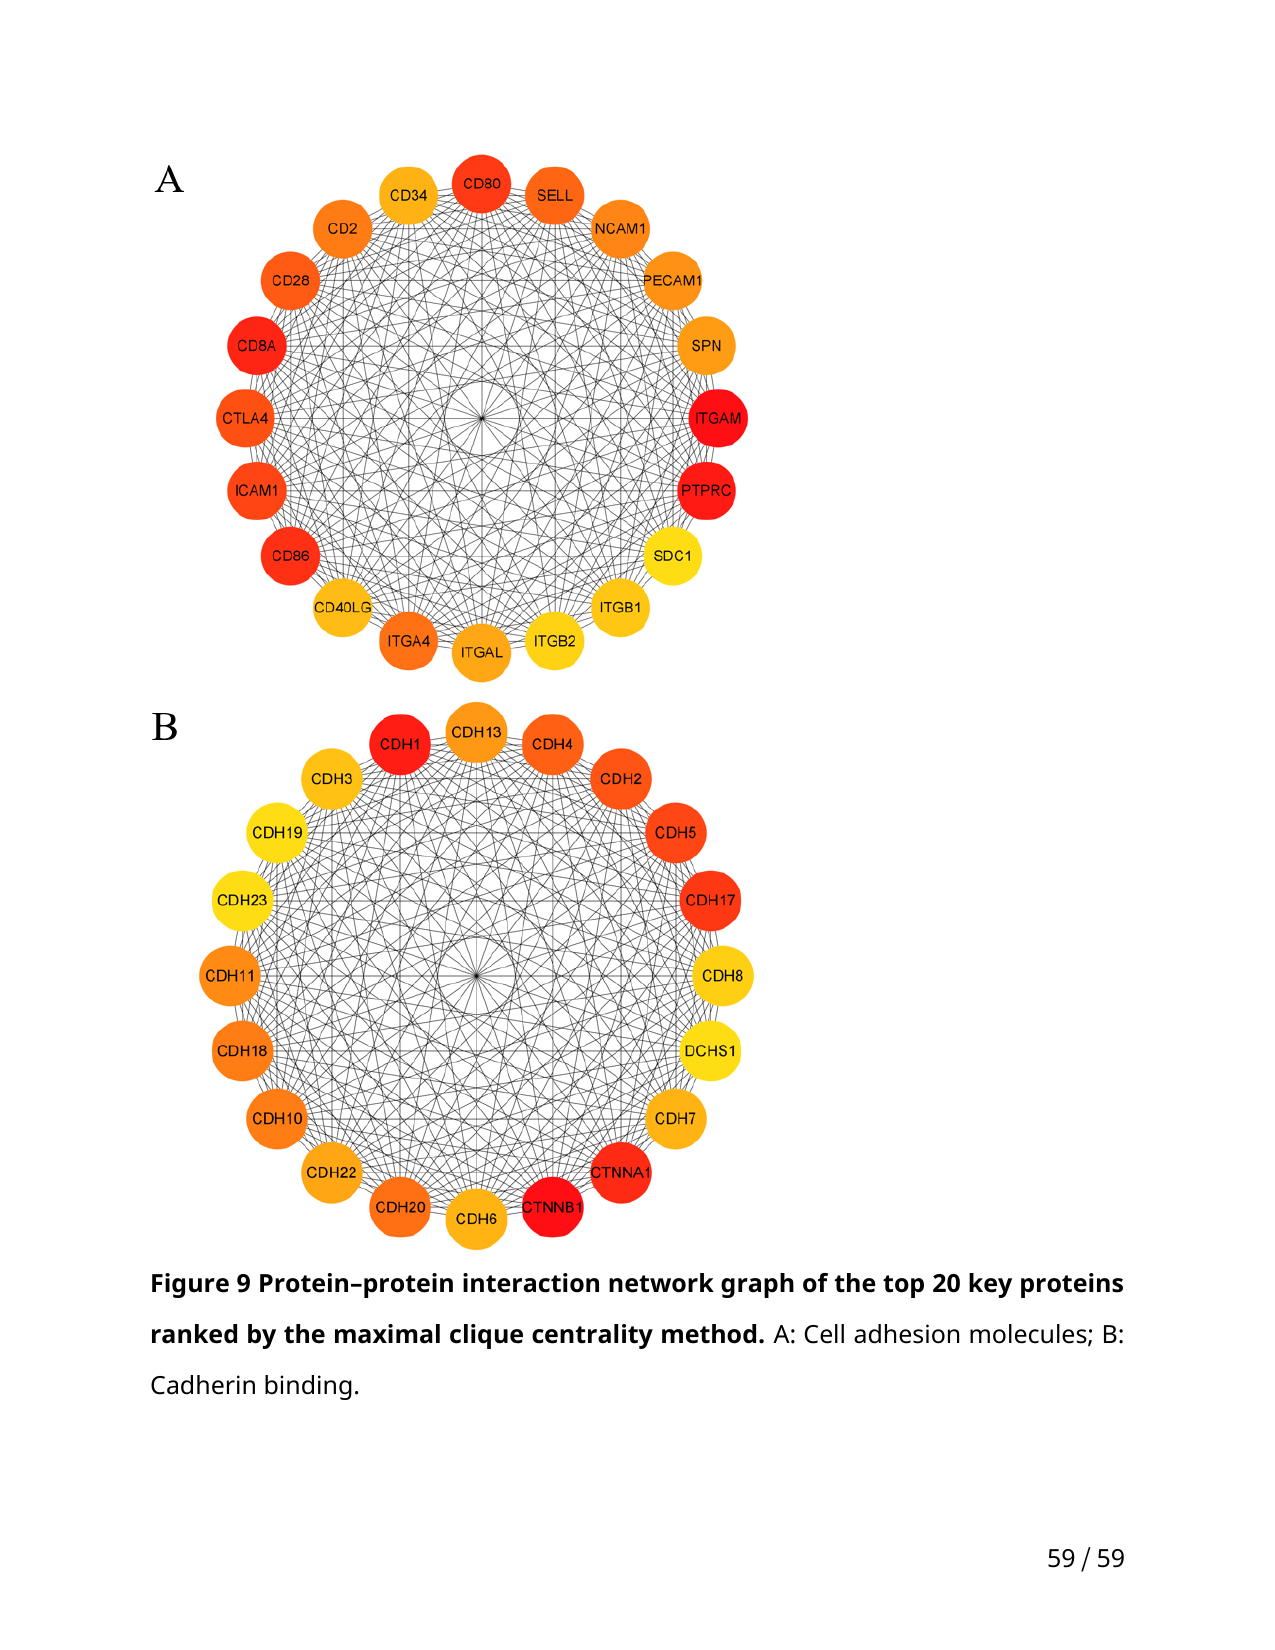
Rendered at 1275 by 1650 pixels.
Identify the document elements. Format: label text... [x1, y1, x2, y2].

picture [150, 150, 751, 686]
text Figure 9 Protein–protein interaction network graph of the top 20 key proteins ranked by the maximal clique centrality method. A: Cell adhesion molecules; B: Cadherin binding. [150, 1266, 1125, 1402]
picture [150, 700, 755, 1252]
